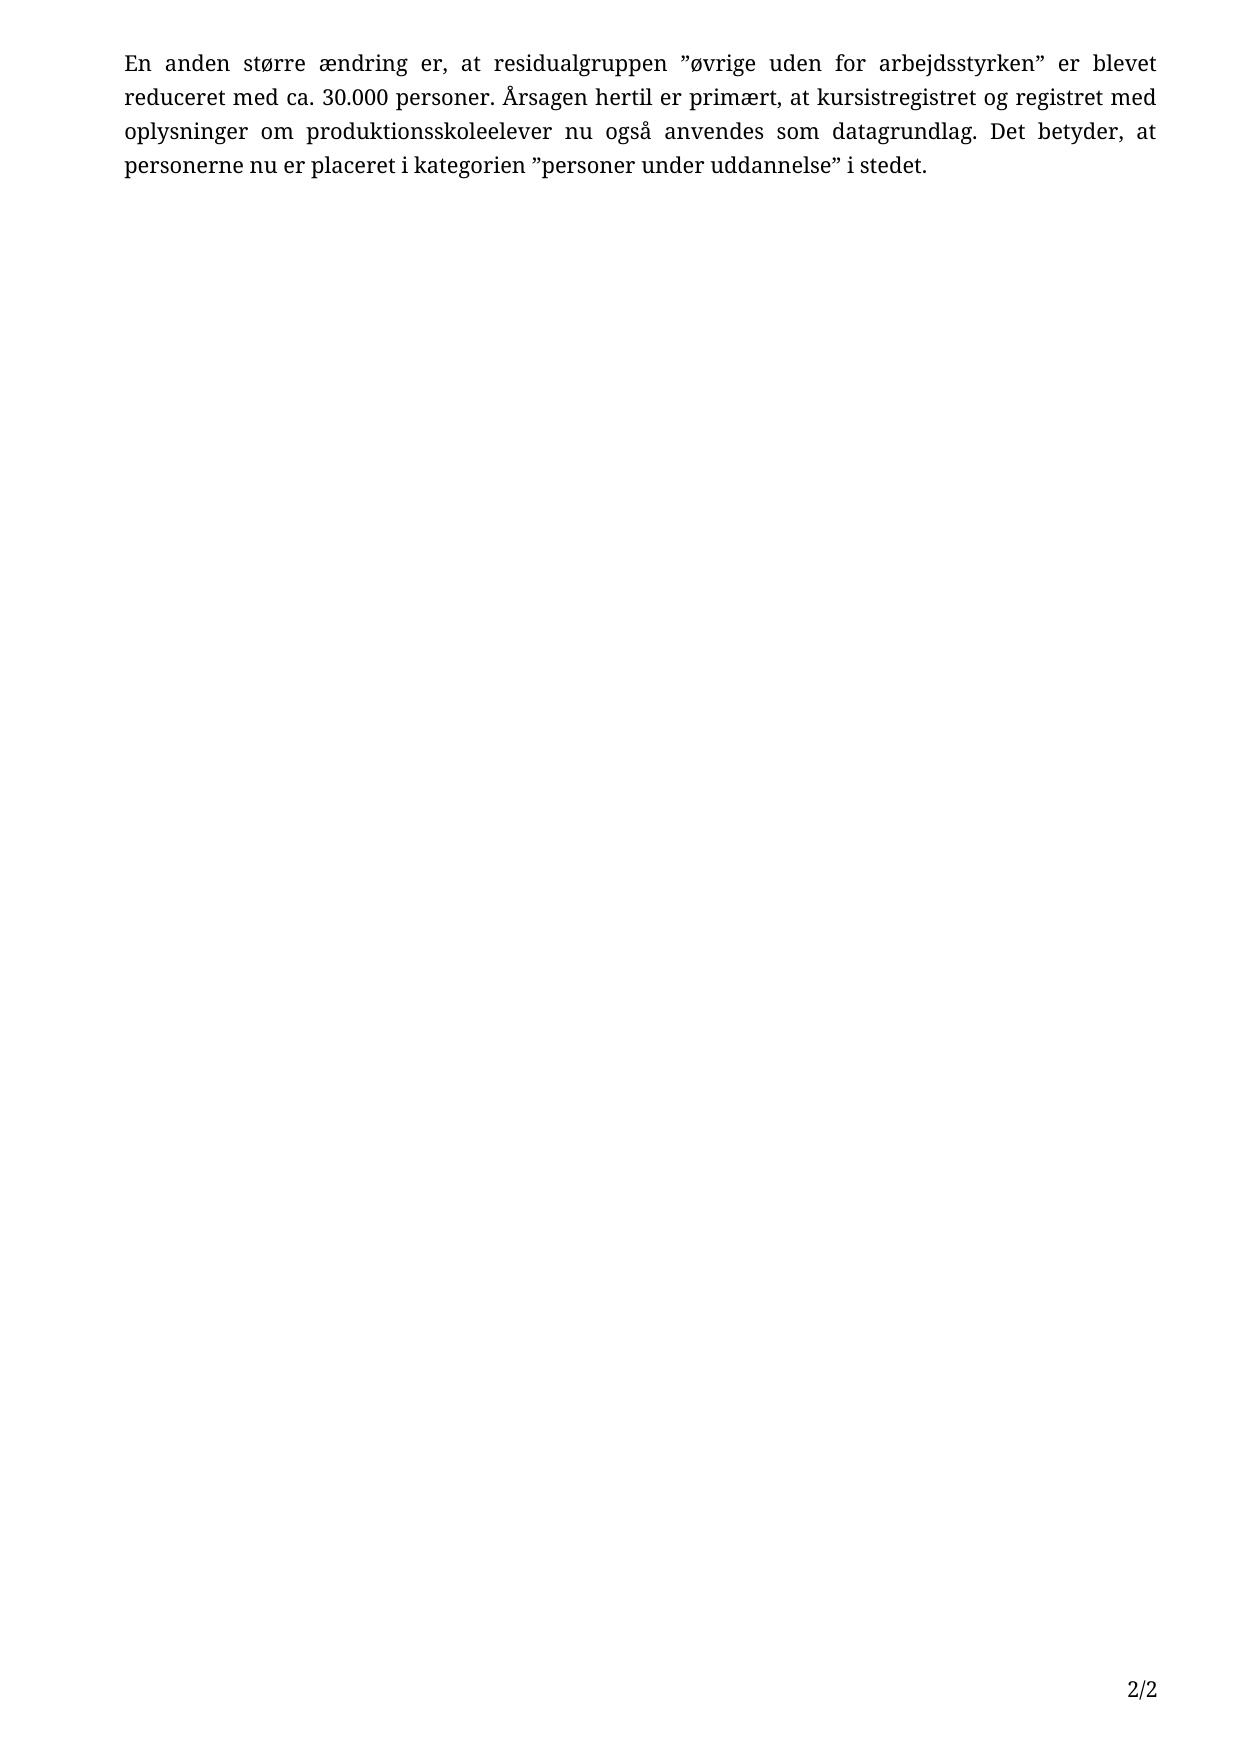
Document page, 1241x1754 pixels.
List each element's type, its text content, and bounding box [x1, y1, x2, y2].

text En anden større ændring er, at residualgruppen ”øvrige uden for arbejdsstyrken” er blevet reduceret med ca. 30.000 personer. Årsagen hertil er primært, at kursistregistret og registret med oplysninger om produktionsskoleelever nu også anvendes som datagrundlag. Det betyder, at personerne nu er placeret i kategorien ”personer under uddannelse” i stedet. [124, 48, 1157, 180]
